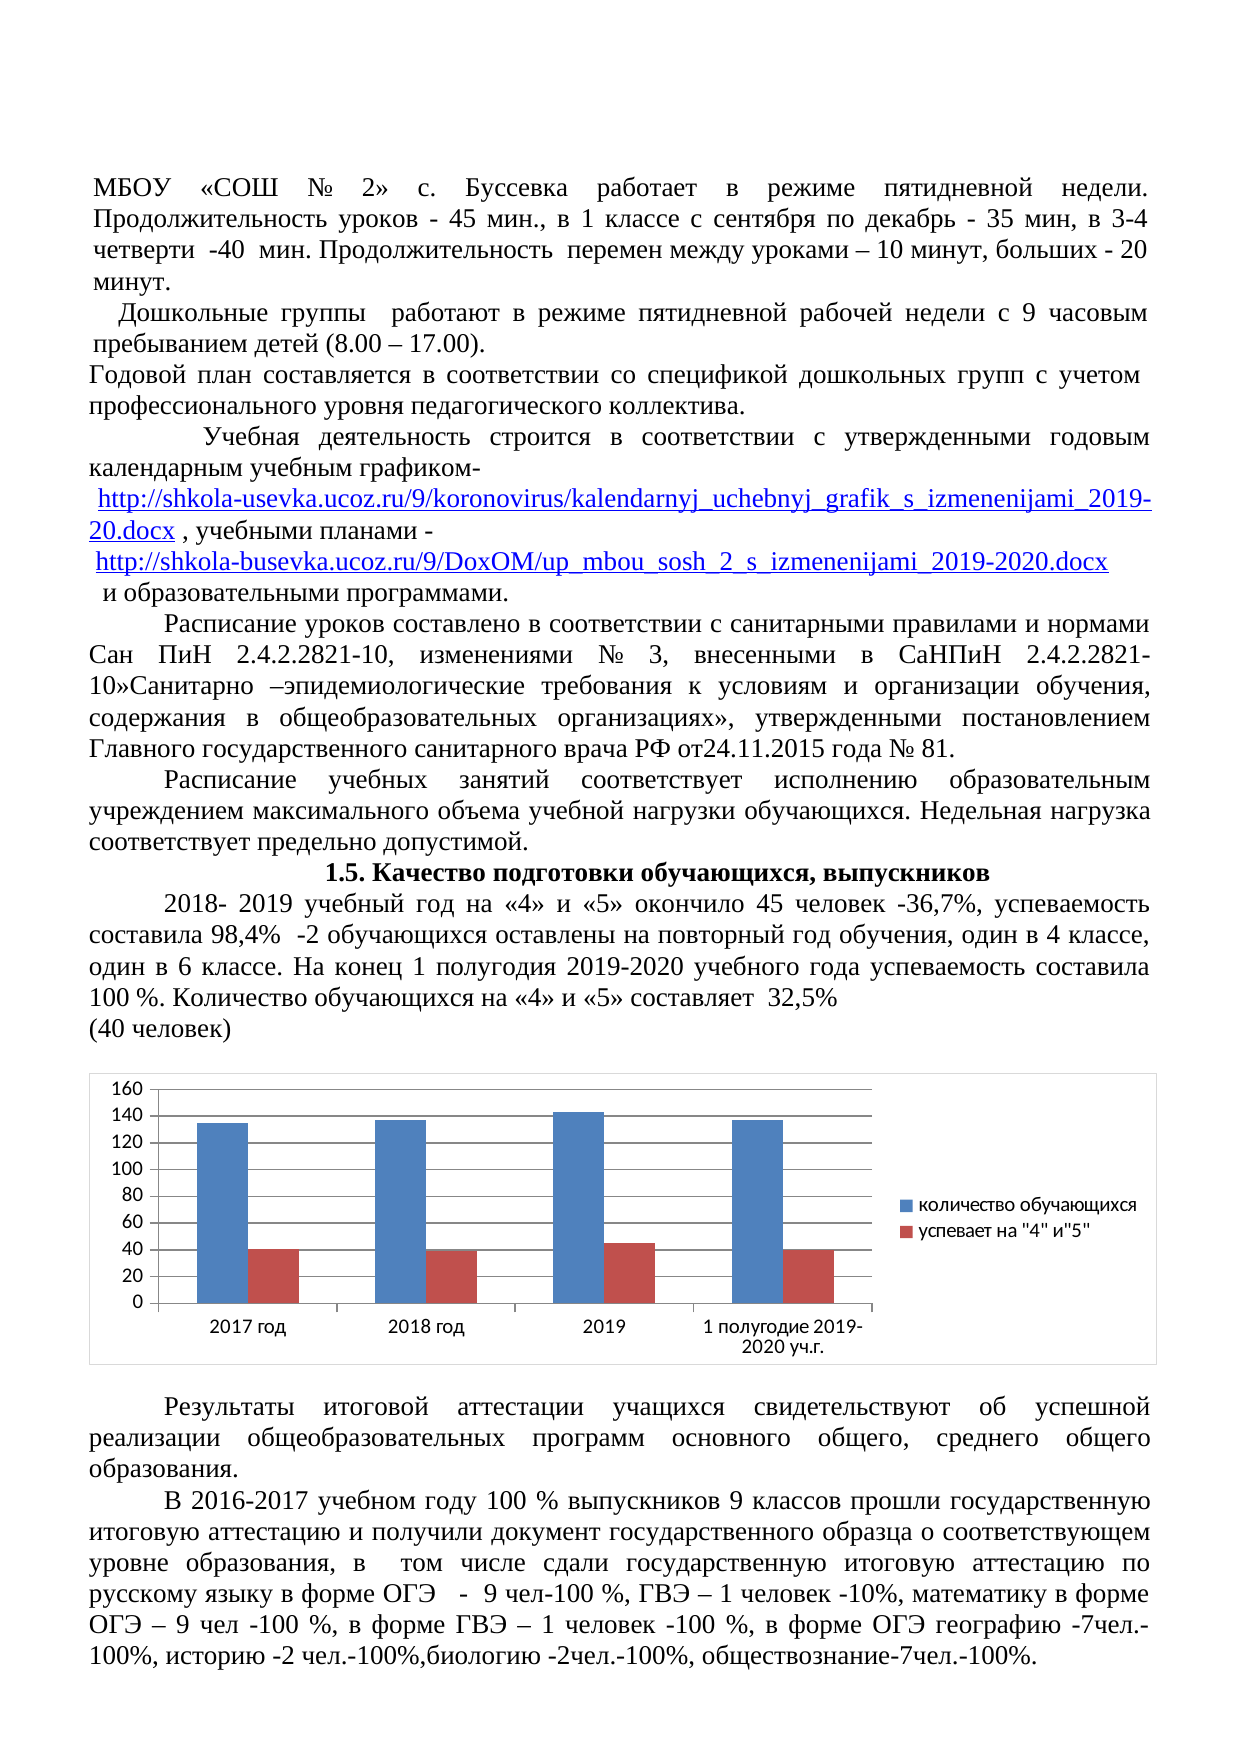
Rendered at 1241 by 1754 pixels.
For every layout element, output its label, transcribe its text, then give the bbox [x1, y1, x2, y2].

text МБОУ «СОШ № 2» с. Буссевка работает в режиме пятидневной недели. Продолжительность уроков - 45 мин., в 1 классе с сентября по декабрь - 35 мин, в 3-4 четверти -40 мин. Продолжительность перемен между уроками – 10 минут, больших - 20 минут. [93, 171, 1149, 296]
text Годовой план составляется в соответствии со спецификой дошкольных групп с учетом профессионального уровня педагогического коллектива. [89, 358, 1142, 420]
text Дошкольные группы работают в режиме пятидневной рабочей недели с 9 часовым пребыванием детей (8.00 – 17.00). [93, 296, 1149, 358]
text (40 человек) [89, 1012, 1152, 1043]
text Учебная деятельность строится в соответствии с утвержденными годовым календарным учебным графиком- [89, 420, 1152, 483]
text Результаты итоговой аттестации учащихся свидетельствуют об успешной реализации общеобразовательных программ основного общего, среднего общего образования. [89, 1390, 1152, 1484]
text http://shkola-usevka.ucoz.ru/9/koronovirus/kalendarnyj_uchebnyj_grafik_s_izmenenijami_2019-20.docx , учебными планами - [89, 483, 1152, 545]
text В 2016-2017 учебном году 100 % выпускников 9 классов прошли государственную итоговую аттестацию и получили документ государственного образца о соответствующем уровне образования, в том числе сдали государственную итоговую аттестацию по русскому языку в форме ОГЭ - 9 чел-100 %, ГВЭ – 1 человек -10%, математику в форме ОГЭ – 9 чел -100 %, в форме ГВЭ – 1 человек -100 %, в форме ОГЭ географию -7чел.-100%, историю -2 чел.-100%,биологию -2чел.-100%, обществознание-7чел.-100%. [89, 1484, 1152, 1671]
text Расписание учебных занятий соответствует исполнению образовательным учреждением максимального объема учебной нагрузки обучающихся. Недельная нагрузка соответствует предельно допустимой. [89, 763, 1152, 856]
text http://shkola-busevka.ucoz.ru/9/DoxOM/up_mbou_sosh_2_s_izmenenijami_2019-2020.docx [89, 545, 1152, 576]
text 2018- 2019 учебный год на «4» и «5» окончило 45 человек -36,7%, успеваемость составила 98,4% -2 обучающихся оставлены на повторный год обучения, один в 4 классе, один в 6 классе. На конец 1 полугодия 2019-2020 учебного года успеваемость составила 100 %. Количество обучающихся на «4» и «5» составляет 32,5% [89, 887, 1152, 1012]
text Расписание уроков составлено в соответствии с санитарными правилами и нормами Сан ПиН 2.4.2.2821-10, изменениями № 3, внесенными в СаНПиН 2.4.2.2821-10»Санитарно –эпидемиологические требования к условиям и организации обучения, содержания в общеобразовательных организациях», утвержденными постановлением Главного государственного санитарного врача РФ от24.11.2015 года № 81. [89, 607, 1152, 763]
text и образовательными программами. [89, 576, 1152, 607]
text 1.5. Качество подготовки обучающихся, выпускников [89, 856, 1152, 887]
